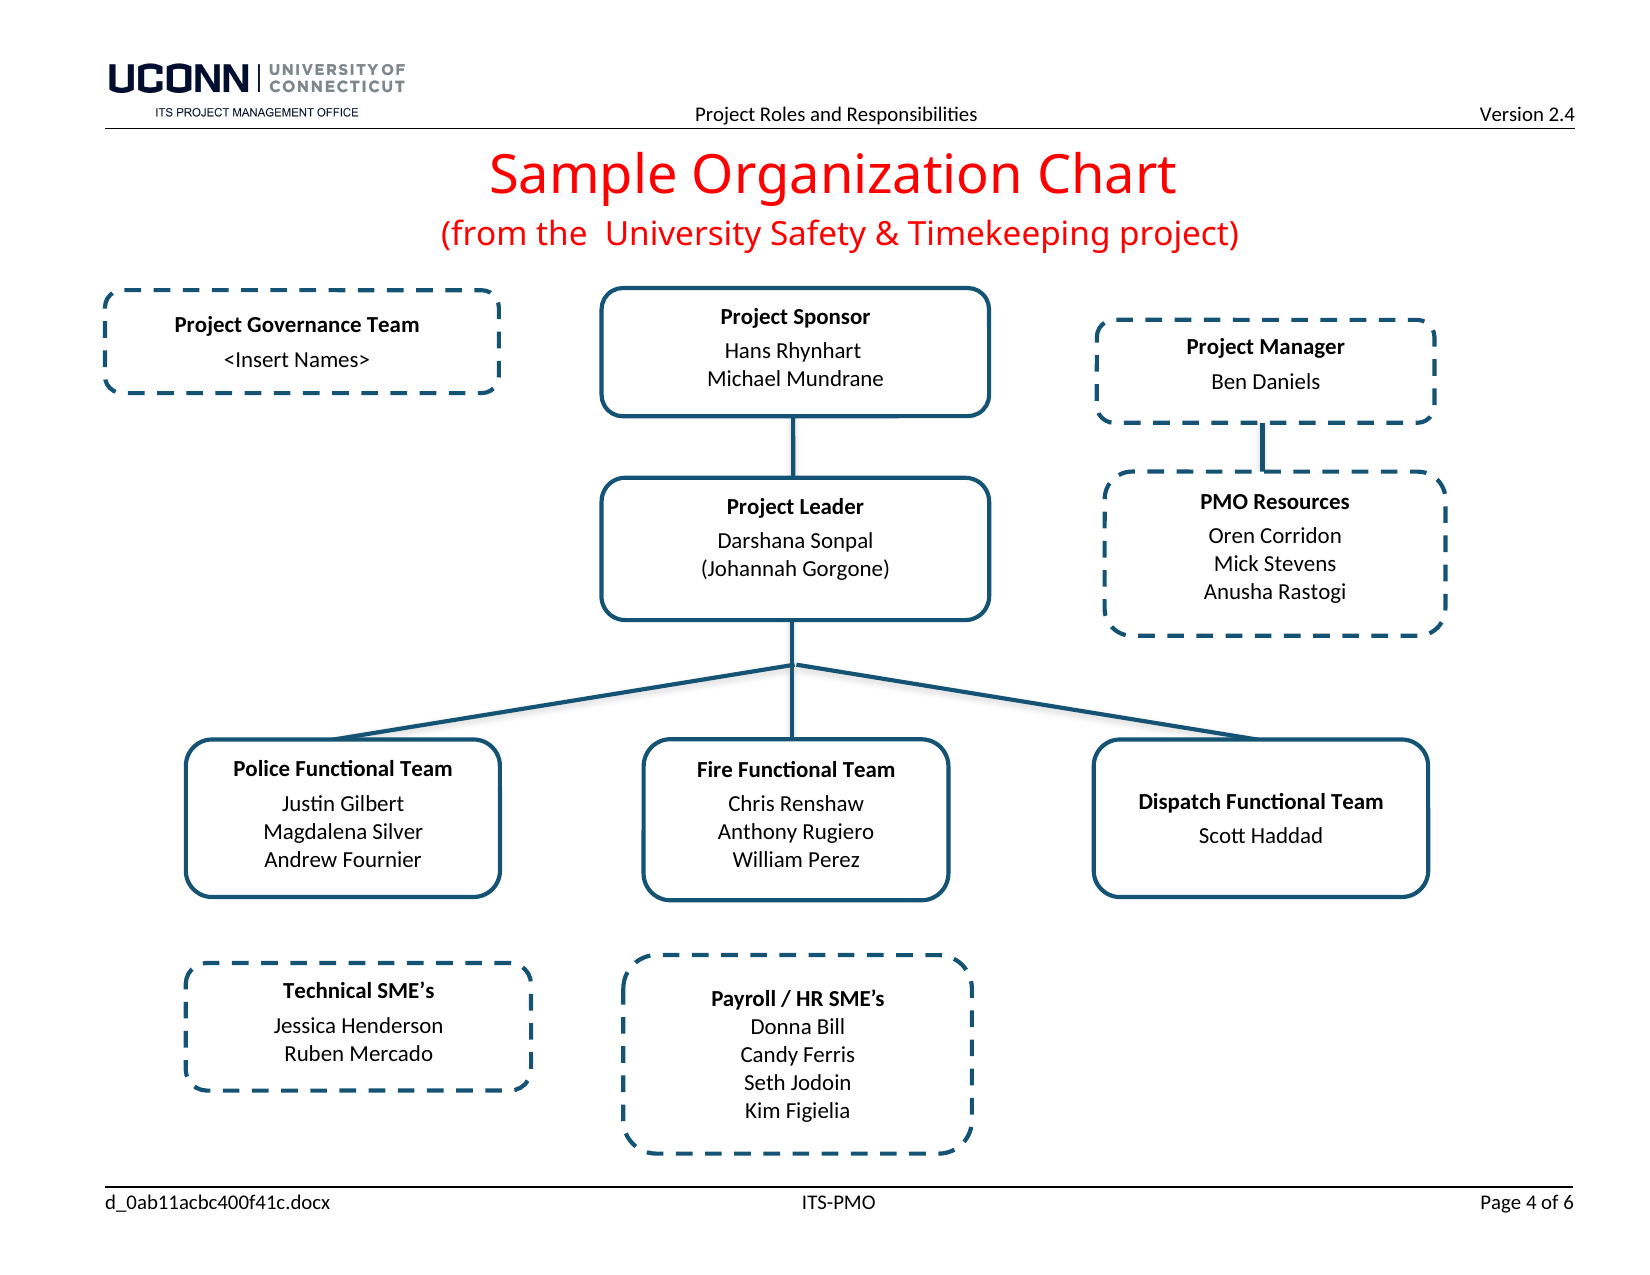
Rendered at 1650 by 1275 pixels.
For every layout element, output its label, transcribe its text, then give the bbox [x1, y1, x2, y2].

picture [105, 60, 409, 121]
subtitle Sample Organization Chart (from the University Safety & Timekeeping project) [105, 136, 1575, 255]
